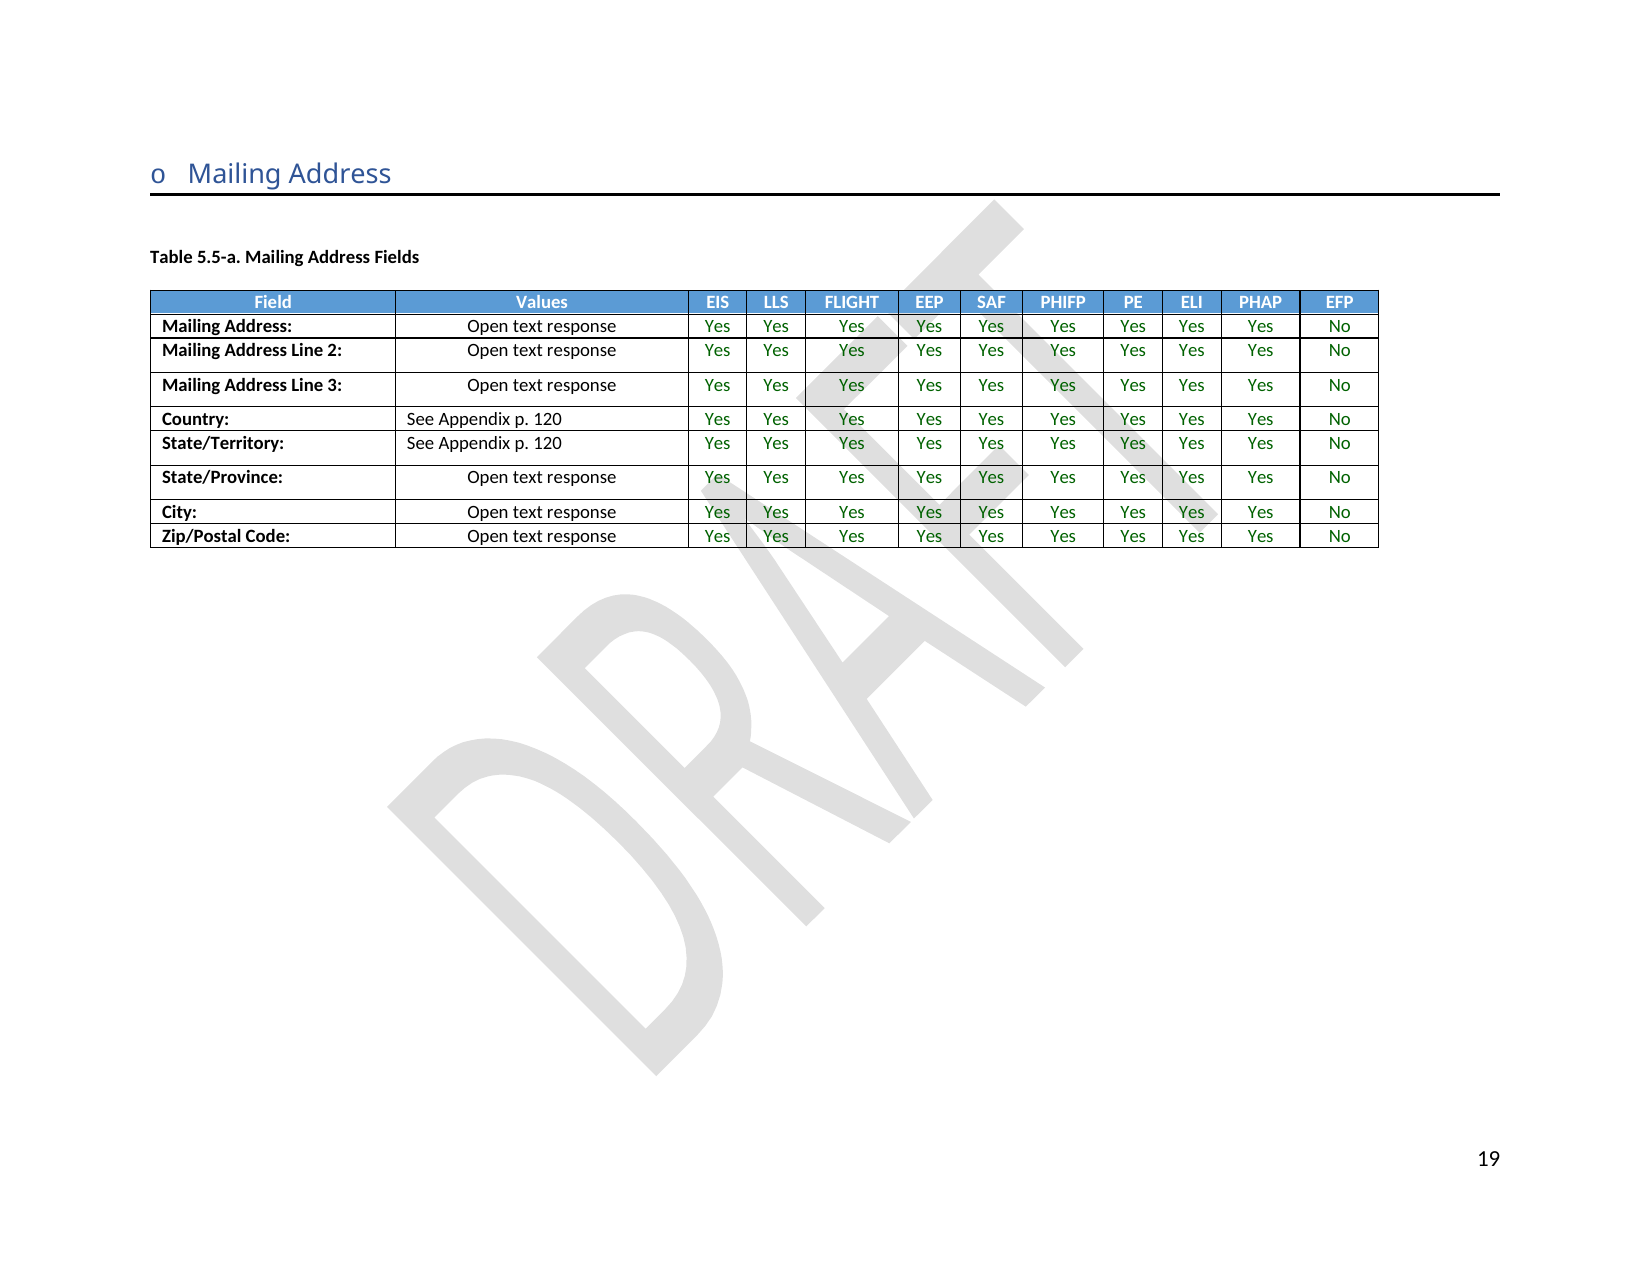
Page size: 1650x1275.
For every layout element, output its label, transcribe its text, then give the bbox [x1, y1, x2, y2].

table_cell Open text response [396, 373, 688, 406]
table_cell Yes [1163, 466, 1221, 499]
table_cell No [1301, 339, 1378, 372]
table_cell Yes [689, 373, 746, 406]
table_cell Yes [747, 407, 805, 430]
table_cell Yes [806, 315, 898, 337]
table_cell Yes [747, 315, 805, 337]
table_cell Yes [961, 500, 1022, 523]
table_cell Yes [1163, 315, 1221, 337]
table_cell Yes [1023, 431, 1103, 464]
table_header PHAP [1222, 291, 1299, 313]
table_cell Yes [1104, 373, 1162, 406]
table_cell No [1301, 500, 1378, 523]
table_cell Yes [1163, 407, 1221, 430]
table_cell Yes [1023, 524, 1103, 547]
table_cell No [1301, 466, 1378, 499]
table_cell Yes [1163, 500, 1221, 523]
table_cell Yes [899, 500, 960, 523]
table_cell No [1301, 315, 1378, 337]
table_cell No [1301, 373, 1378, 406]
table_cell No [1301, 407, 1378, 430]
table_cell Yes [747, 431, 805, 464]
table_cell Yes [1023, 500, 1103, 523]
table_cell Yes [961, 315, 1022, 337]
table_cell Yes [1222, 431, 1299, 464]
table_cell Yes [747, 500, 805, 523]
table_header LLS [747, 291, 805, 313]
table_cell Yes [806, 339, 898, 372]
table_header ELI [1163, 291, 1221, 313]
table_header Field [151, 291, 395, 313]
table_cell Yes [961, 431, 1022, 464]
table_cell Yes [1222, 524, 1299, 547]
table_cell Yes [689, 315, 746, 337]
table_cell Yes [899, 524, 960, 547]
table_cell Yes [689, 339, 746, 372]
table_cell Yes [806, 407, 898, 430]
table_cell Yes [1222, 466, 1299, 499]
table_cell Yes [1222, 339, 1299, 372]
table_cell Open text response [396, 315, 688, 337]
table_cell Yes [1163, 373, 1221, 406]
table_cell Yes [1104, 315, 1162, 337]
subtitle Mailing Address [150, 154, 1500, 193]
table_cell Yes [747, 339, 805, 372]
table_cell Yes [899, 373, 960, 406]
table_header EIS [689, 291, 746, 313]
table_cell Yes [747, 373, 805, 406]
table_cell Mailing Address: [151, 315, 395, 337]
table_cell Yes [961, 407, 1022, 430]
table_cell State/Province: [151, 466, 395, 499]
table_cell Open text response [396, 466, 688, 499]
table_cell State/Territory: [151, 431, 395, 464]
table_cell Yes [689, 524, 746, 547]
table_cell Yes [1222, 373, 1299, 406]
table_cell Yes [1023, 373, 1103, 406]
table_cell Open text response [396, 524, 688, 547]
table_cell No [1301, 524, 1378, 547]
table_cell Yes [1222, 500, 1299, 523]
table_cell Yes [1222, 407, 1299, 430]
table_cell Yes [899, 431, 960, 464]
table_cell Yes [1104, 339, 1162, 372]
table_cell Yes [1104, 500, 1162, 523]
table_cell Yes [899, 466, 960, 499]
table_cell Yes [1163, 339, 1221, 372]
table_cell Mailing Address Line 3: [151, 373, 395, 406]
table_cell Yes [747, 466, 805, 499]
table_cell Yes [961, 524, 1022, 547]
table_cell Yes [1163, 431, 1221, 464]
table_cell Yes [806, 373, 898, 406]
table_cell No [1301, 431, 1378, 464]
table_header EEP [899, 291, 960, 313]
table_cell Zip/Postal Code: [151, 524, 395, 547]
table_cell Mailing Address Line 2: [151, 339, 395, 372]
table_header EFP [1301, 291, 1378, 313]
table_cell Yes [1163, 524, 1221, 547]
text Table 5.5-a. Mailing Address Fields [150, 246, 1500, 269]
table_header PE [1104, 291, 1162, 313]
table_cell Yes [1023, 407, 1103, 430]
table_cell Yes [1023, 466, 1103, 499]
table_cell Yes [1023, 339, 1103, 372]
table_cell Yes [689, 466, 746, 499]
table_header FLIGHT [806, 291, 898, 313]
table_cell Yes [806, 466, 898, 499]
table_cell Yes [899, 339, 960, 372]
table_cell Country: [151, 407, 395, 430]
table_cell Yes [1023, 315, 1103, 337]
table_cell Yes [689, 431, 746, 464]
table_cell Yes [1104, 407, 1162, 430]
table_cell Yes [747, 524, 805, 547]
table_cell Yes [806, 431, 898, 464]
table_cell See Appendix p. 120 [396, 431, 688, 464]
table_header Values [396, 291, 688, 313]
table_header PHIFP [1023, 291, 1103, 313]
table_cell Yes [961, 339, 1022, 372]
table_cell Yes [899, 407, 960, 430]
table_cell Yes [961, 373, 1022, 406]
table_cell See Appendix p. 120 [396, 407, 688, 430]
table_cell Yes [1104, 431, 1162, 464]
table_cell City: [151, 500, 395, 523]
table_cell Open text response [396, 500, 688, 523]
table_cell Yes [689, 500, 746, 523]
table_cell Yes [689, 407, 746, 430]
table_cell Yes [1104, 524, 1162, 547]
table_cell Yes [961, 466, 1022, 499]
table_cell Yes [899, 315, 960, 337]
table_header SAF [961, 291, 1022, 313]
table_cell Open text response [396, 339, 688, 372]
table_cell Yes [806, 524, 898, 547]
table_cell Yes [806, 500, 898, 523]
table_cell Yes [1104, 466, 1162, 499]
table_cell Yes [1222, 315, 1299, 337]
